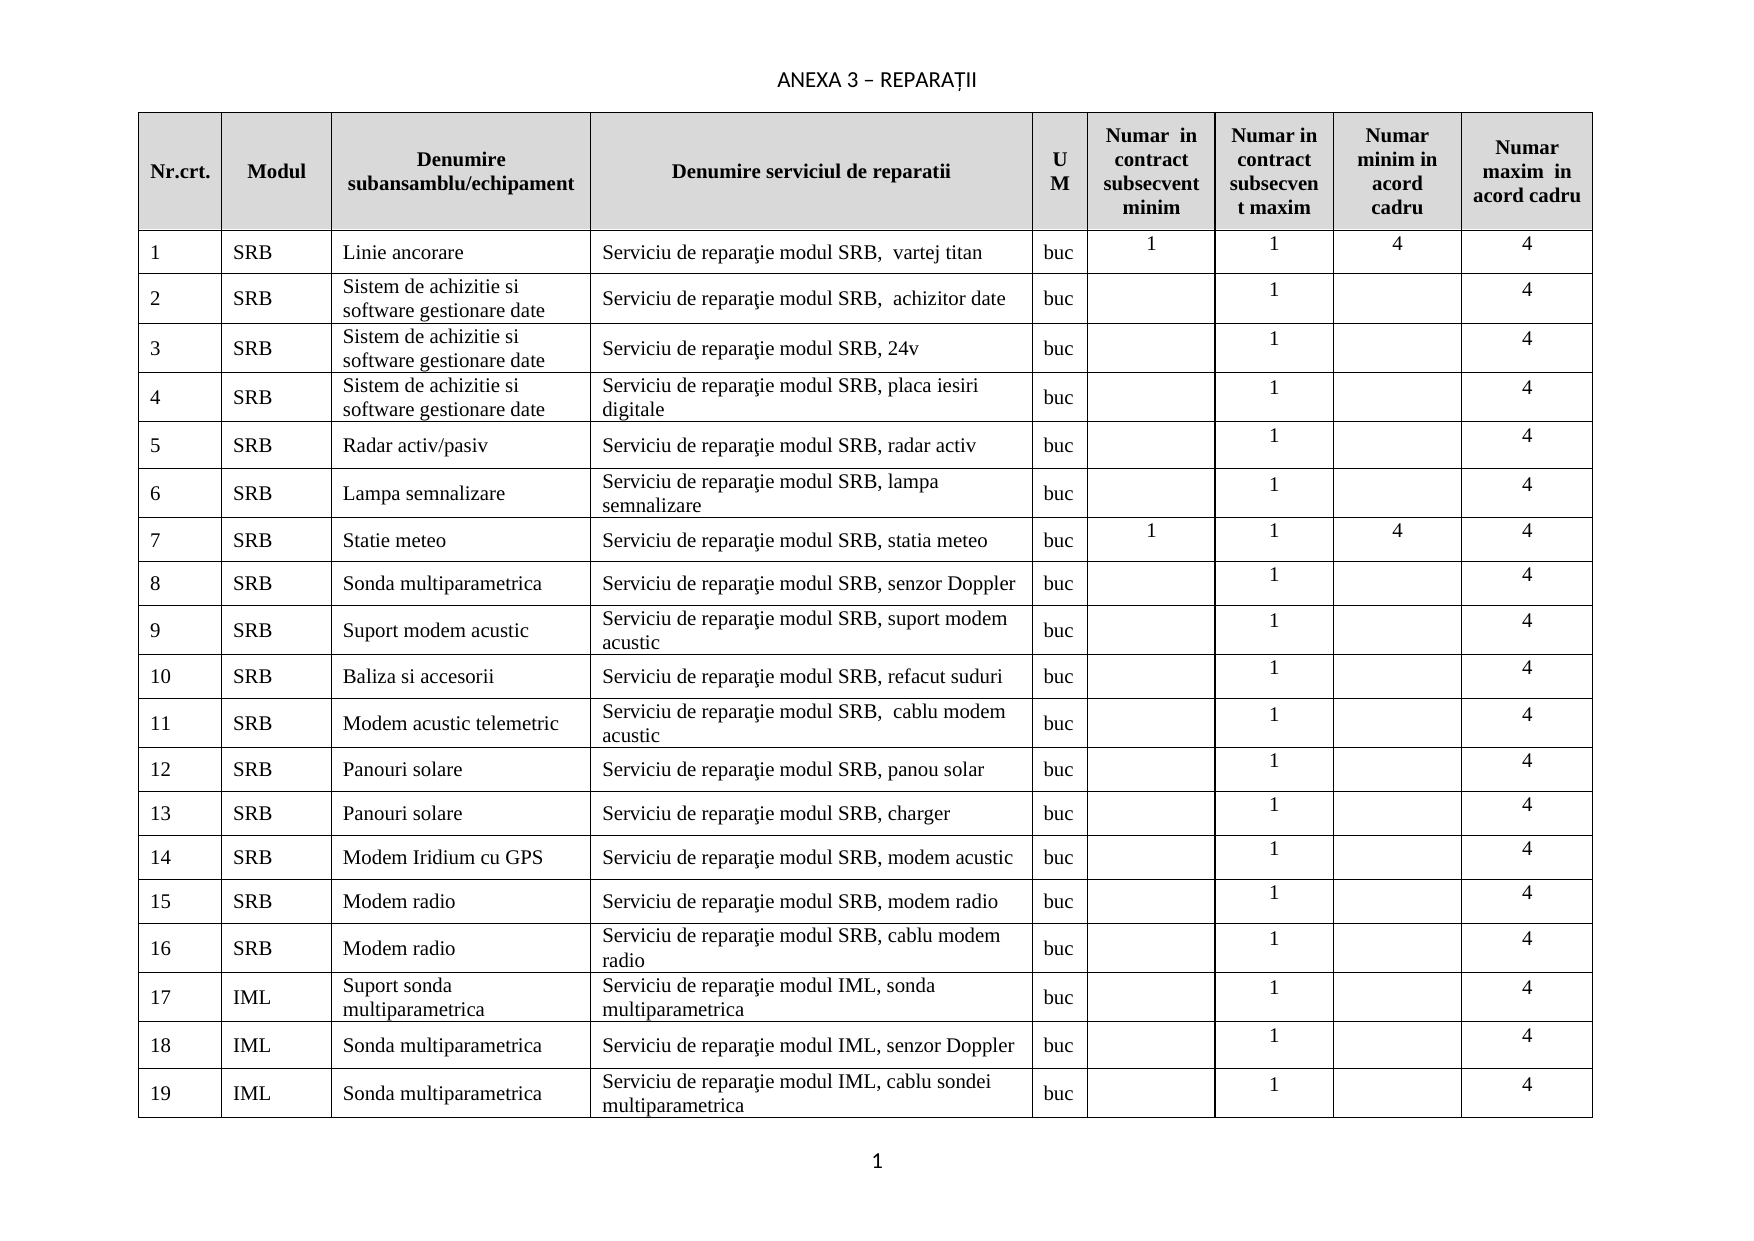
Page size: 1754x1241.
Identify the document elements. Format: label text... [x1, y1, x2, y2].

table_cell SRB [222, 231, 331, 273]
table_cell 7 [139, 518, 221, 561]
table_cell buc [1033, 880, 1087, 922]
table_cell 1 [1216, 274, 1333, 322]
table_cell 8 [139, 562, 221, 605]
table_cell Serviciu de reparaţie modul SRB, senzor Doppler [591, 562, 1032, 605]
table_cell buc [1033, 924, 1087, 972]
table_cell 4 [139, 373, 221, 421]
table_cell [1334, 324, 1461, 372]
table_cell buc [1033, 748, 1087, 791]
table_cell buc [1033, 606, 1087, 654]
table_cell Serviciu de reparaţie modul SRB, modem radio [591, 880, 1032, 922]
table_cell 1 [1216, 606, 1333, 654]
table_cell Modem radio [332, 880, 590, 922]
table_cell 4 [1462, 422, 1592, 468]
table_cell 15 [139, 880, 221, 922]
table_cell Serviciu de reparaţie modul SRB, cablu modem acustic [591, 699, 1032, 747]
table_cell Serviciu de reparaţie modul SRB, 24v [591, 324, 1032, 372]
table_cell Serviciu de reparaţie modul SRB, statia meteo [591, 518, 1032, 561]
table_cell SRB [222, 836, 331, 878]
table_cell buc [1033, 274, 1087, 322]
table_cell Serviciu de reparaţie modul SRB, panou solar [591, 748, 1032, 791]
table_cell Panouri solare [332, 748, 590, 791]
table_cell 4 [1462, 1022, 1592, 1068]
table_cell Serviciu de reparaţie modul SRB, suport modem acustic [591, 606, 1032, 654]
table_cell Linie ancorare [332, 231, 590, 273]
table_cell [1088, 469, 1214, 517]
table_header Numar maxim in acord cadru [1462, 113, 1592, 229]
table_header Numar in contract subsecvent maxim [1216, 113, 1333, 229]
table_cell [1088, 1069, 1214, 1117]
table_cell SRB [222, 606, 331, 654]
table_cell Radar activ/pasiv [332, 422, 590, 468]
table_cell [1334, 748, 1461, 791]
table_cell Serviciu de reparaţie modul IML, cablu sondei multiparametrica [591, 1069, 1032, 1117]
table_cell 3 [139, 324, 221, 372]
table_cell 1 [1088, 518, 1214, 561]
table_cell [1334, 973, 1461, 1021]
table_cell [1334, 562, 1461, 605]
table_cell 1 [1216, 1069, 1333, 1117]
table_cell [1088, 606, 1214, 654]
table_cell [1088, 792, 1214, 835]
table_cell IML [222, 1069, 331, 1117]
table_cell Serviciu de reparaţie modul SRB, refacut suduri [591, 655, 1032, 698]
table_cell [1334, 836, 1461, 878]
table_cell buc [1033, 231, 1087, 273]
table_cell [1088, 748, 1214, 791]
table_header Modul [222, 113, 331, 229]
table_cell SRB [222, 373, 331, 421]
table_header Nr.crt. [139, 113, 221, 229]
table_cell 6 [139, 469, 221, 517]
table_cell 1 [139, 231, 221, 273]
table_cell buc [1033, 373, 1087, 421]
table_cell Sonda multiparametrica [332, 562, 590, 605]
table_cell Serviciu de reparaţie modul SRB, charger [591, 792, 1032, 835]
table_cell 1 [1216, 836, 1333, 878]
table_cell 4 [1462, 836, 1592, 878]
table_cell [1088, 422, 1214, 468]
table_cell 1 [1216, 880, 1333, 922]
table_cell 16 [139, 924, 221, 972]
table_cell 4 [1462, 562, 1592, 605]
table_cell [1088, 880, 1214, 922]
table_cell SRB [222, 324, 331, 372]
table_cell 1 [1216, 973, 1333, 1021]
table_cell 4 [1462, 274, 1592, 322]
table_cell 1 [1216, 562, 1333, 605]
table_cell 19 [139, 1069, 221, 1117]
table_cell Serviciu de reparaţie modul SRB, vartej titan [591, 231, 1032, 273]
table_cell SRB [222, 655, 331, 698]
table_cell Modem acustic telemetric [332, 699, 590, 747]
table_cell buc [1033, 1022, 1087, 1068]
table_cell 4 [1462, 518, 1592, 561]
table_cell Serviciu de reparaţie modul IML, senzor Doppler [591, 1022, 1032, 1068]
table_cell 4 [1462, 606, 1592, 654]
table_cell IML [222, 1022, 331, 1068]
table_cell [1334, 655, 1461, 698]
table_cell 4 [1334, 518, 1461, 561]
table_cell 10 [139, 655, 221, 698]
table_cell Suport sonda multiparametrica [332, 973, 590, 1021]
table_cell 4 [1334, 231, 1461, 273]
table_cell [1088, 655, 1214, 698]
table_cell 1 [1216, 1022, 1333, 1068]
table_cell 1 [1216, 792, 1333, 835]
table_cell 1 [1216, 699, 1333, 747]
table_cell [1334, 792, 1461, 835]
table_cell 9 [139, 606, 221, 654]
table_cell [1088, 924, 1214, 972]
table_cell buc [1033, 422, 1087, 468]
table_header Denumire subansamblu/echipament [332, 113, 590, 229]
table_cell Sonda multiparametrica [332, 1069, 590, 1117]
table_cell Modem radio [332, 924, 590, 972]
table_cell SRB [222, 924, 331, 972]
table_cell [1334, 880, 1461, 922]
table_cell SRB [222, 469, 331, 517]
table_cell buc [1033, 655, 1087, 698]
table_cell Lampa semnalizare [332, 469, 590, 517]
table_cell [1334, 469, 1461, 517]
table_cell Sistem de achizitie si software gestionare date [332, 373, 590, 421]
table_cell 14 [139, 836, 221, 878]
table_cell Serviciu de reparaţie modul SRB, modem acustic [591, 836, 1032, 878]
table_cell buc [1033, 699, 1087, 747]
table_cell buc [1033, 792, 1087, 835]
table_cell SRB [222, 274, 331, 322]
table_cell 4 [1462, 324, 1592, 372]
table_cell [1334, 274, 1461, 322]
table_cell [1088, 1022, 1214, 1068]
table_cell SRB [222, 792, 331, 835]
table_cell IML [222, 973, 331, 1021]
table_cell 1 [1216, 924, 1333, 972]
table_cell SRB [222, 518, 331, 561]
table_cell [1334, 924, 1461, 972]
table_cell Suport modem acustic [332, 606, 590, 654]
table_cell 12 [139, 748, 221, 791]
table_header Numar minim in acord cadru [1334, 113, 1461, 229]
table_cell 18 [139, 1022, 221, 1068]
table_cell 4 [1462, 373, 1592, 421]
table_cell [1088, 562, 1214, 605]
table_cell SRB [222, 748, 331, 791]
table_cell 4 [1462, 880, 1592, 922]
table_cell Sonda multiparametrica [332, 1022, 590, 1068]
table_cell [1334, 422, 1461, 468]
table_cell [1088, 836, 1214, 878]
table_cell 4 [1462, 748, 1592, 791]
table_cell Serviciu de reparaţie modul SRB, achizitor date [591, 274, 1032, 322]
table_cell buc [1033, 469, 1087, 517]
table_cell 2 [139, 274, 221, 322]
table_cell 1 [1216, 655, 1333, 698]
table_cell Serviciu de reparaţie modul SRB, lampa semnalizare [591, 469, 1032, 517]
table_cell 4 [1462, 924, 1592, 972]
table_cell SRB [222, 562, 331, 605]
table_cell 1 [1088, 231, 1214, 273]
table_cell [1334, 373, 1461, 421]
table_header UM [1033, 113, 1087, 229]
table_cell Modem Iridium cu GPS [332, 836, 590, 878]
table_cell Sistem de achizitie si software gestionare date [332, 324, 590, 372]
table_cell 4 [1462, 792, 1592, 835]
table_cell Serviciu de reparaţie modul IML, sonda multiparametrica [591, 973, 1032, 1021]
table_cell 4 [1462, 231, 1592, 273]
table_cell [1334, 1069, 1461, 1117]
table_cell 4 [1462, 699, 1592, 747]
table_cell SRB [222, 422, 331, 468]
table_cell Statie meteo [332, 518, 590, 561]
table_cell [1088, 699, 1214, 747]
table_cell 1 [1216, 748, 1333, 791]
table_cell [1088, 324, 1214, 372]
table_cell Baliza si accesorii [332, 655, 590, 698]
table_cell Panouri solare [332, 792, 590, 835]
table_cell SRB [222, 699, 331, 747]
table_cell 1 [1216, 324, 1333, 372]
table_cell [1334, 699, 1461, 747]
table_header Denumire serviciul de reparatii [591, 113, 1032, 229]
table_cell [1088, 373, 1214, 421]
table_cell buc [1033, 1069, 1087, 1117]
table_cell SRB [222, 880, 331, 922]
table_cell 1 [1216, 469, 1333, 517]
table_cell 11 [139, 699, 221, 747]
table_cell 4 [1462, 469, 1592, 517]
table_cell [1088, 274, 1214, 322]
table_cell 1 [1216, 231, 1333, 273]
table_cell buc [1033, 836, 1087, 878]
table_cell 1 [1216, 518, 1333, 561]
table_cell Sistem de achizitie si software gestionare date [332, 274, 590, 322]
table_cell 1 [1216, 422, 1333, 468]
table_cell 13 [139, 792, 221, 835]
table_cell 4 [1462, 1069, 1592, 1117]
table_cell 5 [139, 422, 221, 468]
table_cell [1334, 606, 1461, 654]
table_cell buc [1033, 324, 1087, 372]
table_cell 4 [1462, 655, 1592, 698]
table_cell 17 [139, 973, 221, 1021]
table_cell Serviciu de reparaţie modul SRB, cablu modem radio [591, 924, 1032, 972]
table_cell buc [1033, 562, 1087, 605]
table_cell [1088, 973, 1214, 1021]
table_cell 1 [1216, 373, 1333, 421]
table_header Numar in contract subsecvent minim [1088, 113, 1214, 229]
table_cell 4 [1462, 973, 1592, 1021]
table_cell Serviciu de reparaţie modul SRB, placa iesiri digitale [591, 373, 1032, 421]
table_cell Serviciu de reparaţie modul SRB, radar activ [591, 422, 1032, 468]
table_cell buc [1033, 973, 1087, 1021]
table_cell [1334, 1022, 1461, 1068]
table_cell buc [1033, 518, 1087, 561]
